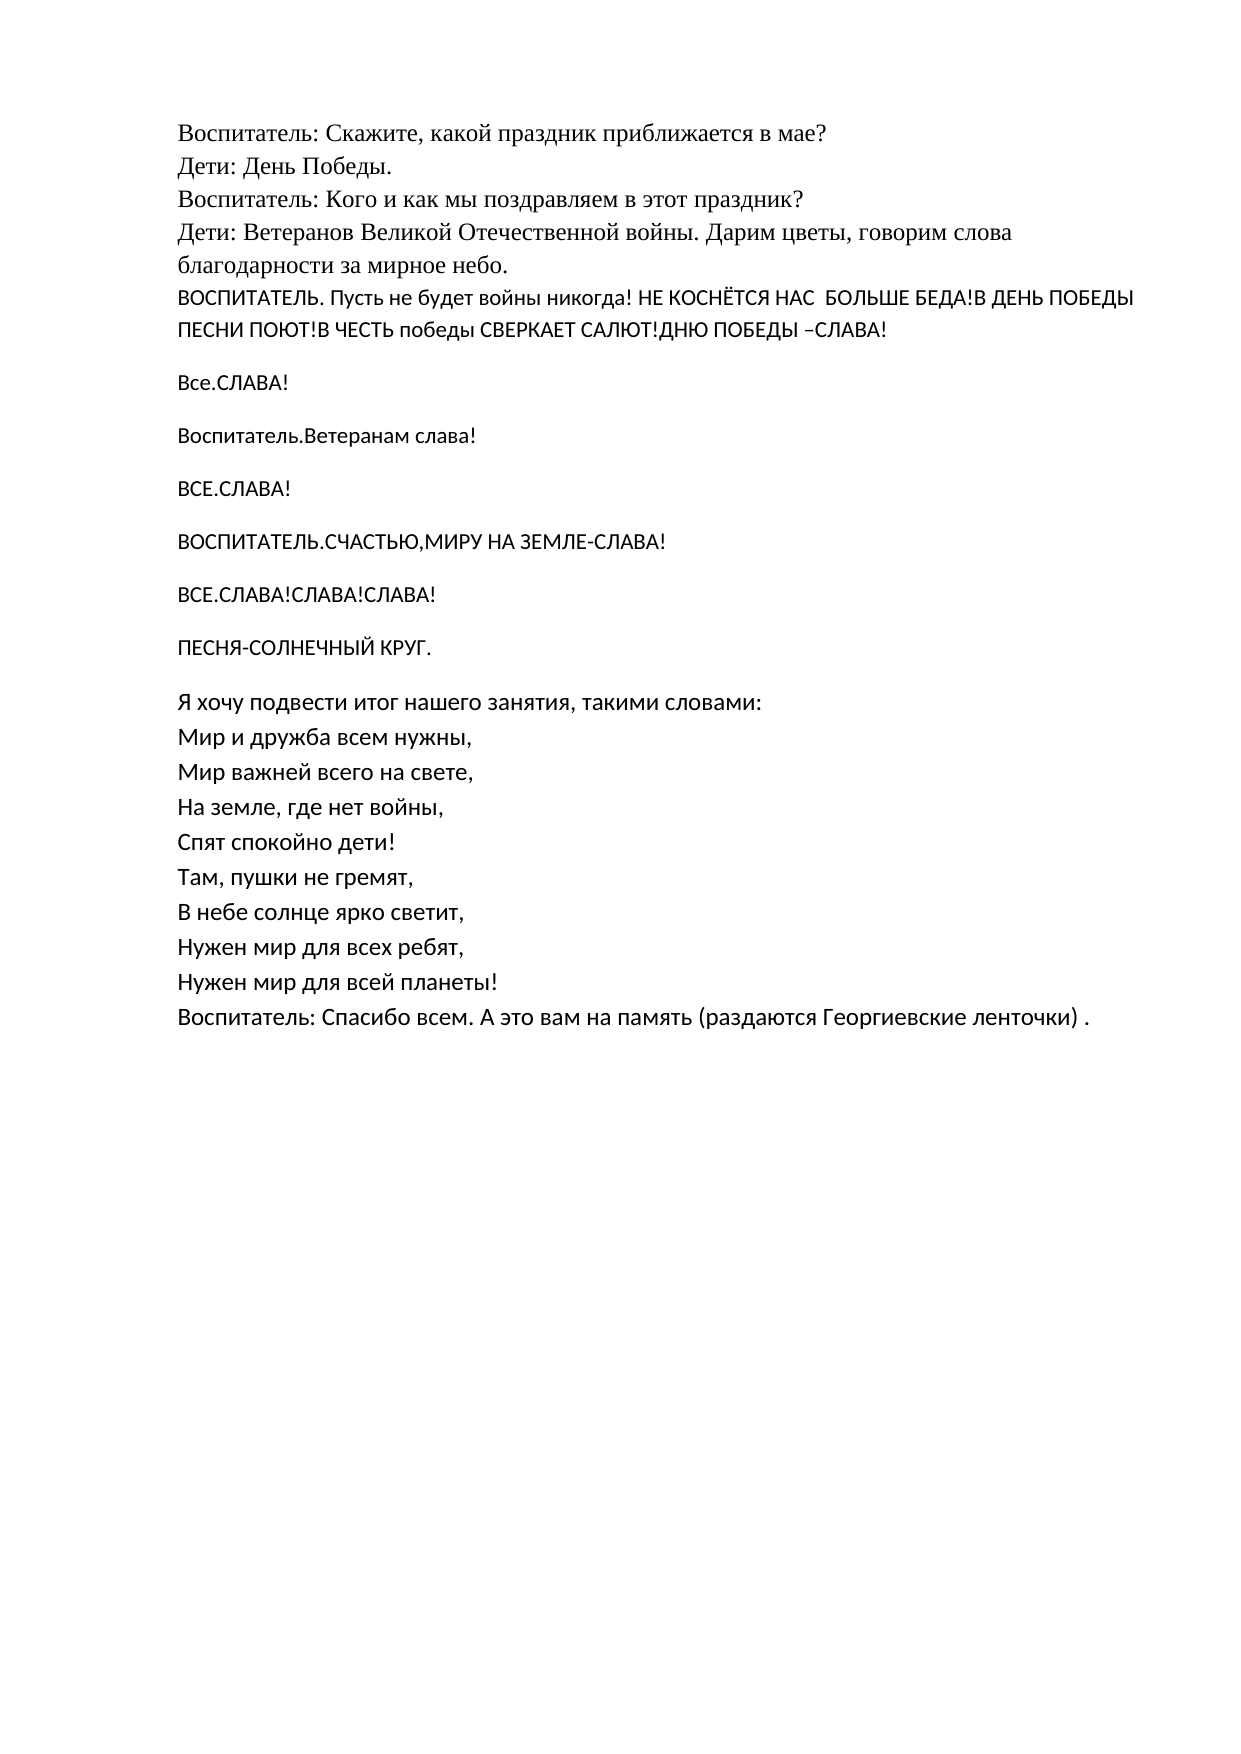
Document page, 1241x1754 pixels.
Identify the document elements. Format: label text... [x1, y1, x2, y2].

text ПЕСНЯ-СОЛНЕЧНЫЙ КРУГ. [177, 633, 1152, 661]
text Я хочу подвести итог нашего занятия, такими словами: Мир и дружба всем нужны, Мир важней всего на свете, На земле, где нет войны, Спят спокойно дети! Там, пушки не гремят, В небе солнце ярко светит, Нужен мир для всех ребят, Нужен мир для всей планеты! Воспитатель: Спасибо всем. А это вам на память (раздаются Георгиевские ленточки) . [177, 686, 1152, 1032]
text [177, 118, 1152, 343]
text ВСЕ.СЛАВА!СЛАВА!СЛАВА! [177, 580, 1152, 608]
text Воспитатель.Ветеранам слава! [177, 421, 1152, 449]
text ВОСПИТАТЕЛЬ.СЧАСТЬЮ,МИРУ НА ЗЕМЛЕ-СЛАВА! [177, 527, 1152, 555]
text Все.СЛАВА! [177, 368, 1152, 396]
text ВСЕ.СЛАВА! [177, 474, 1152, 502]
